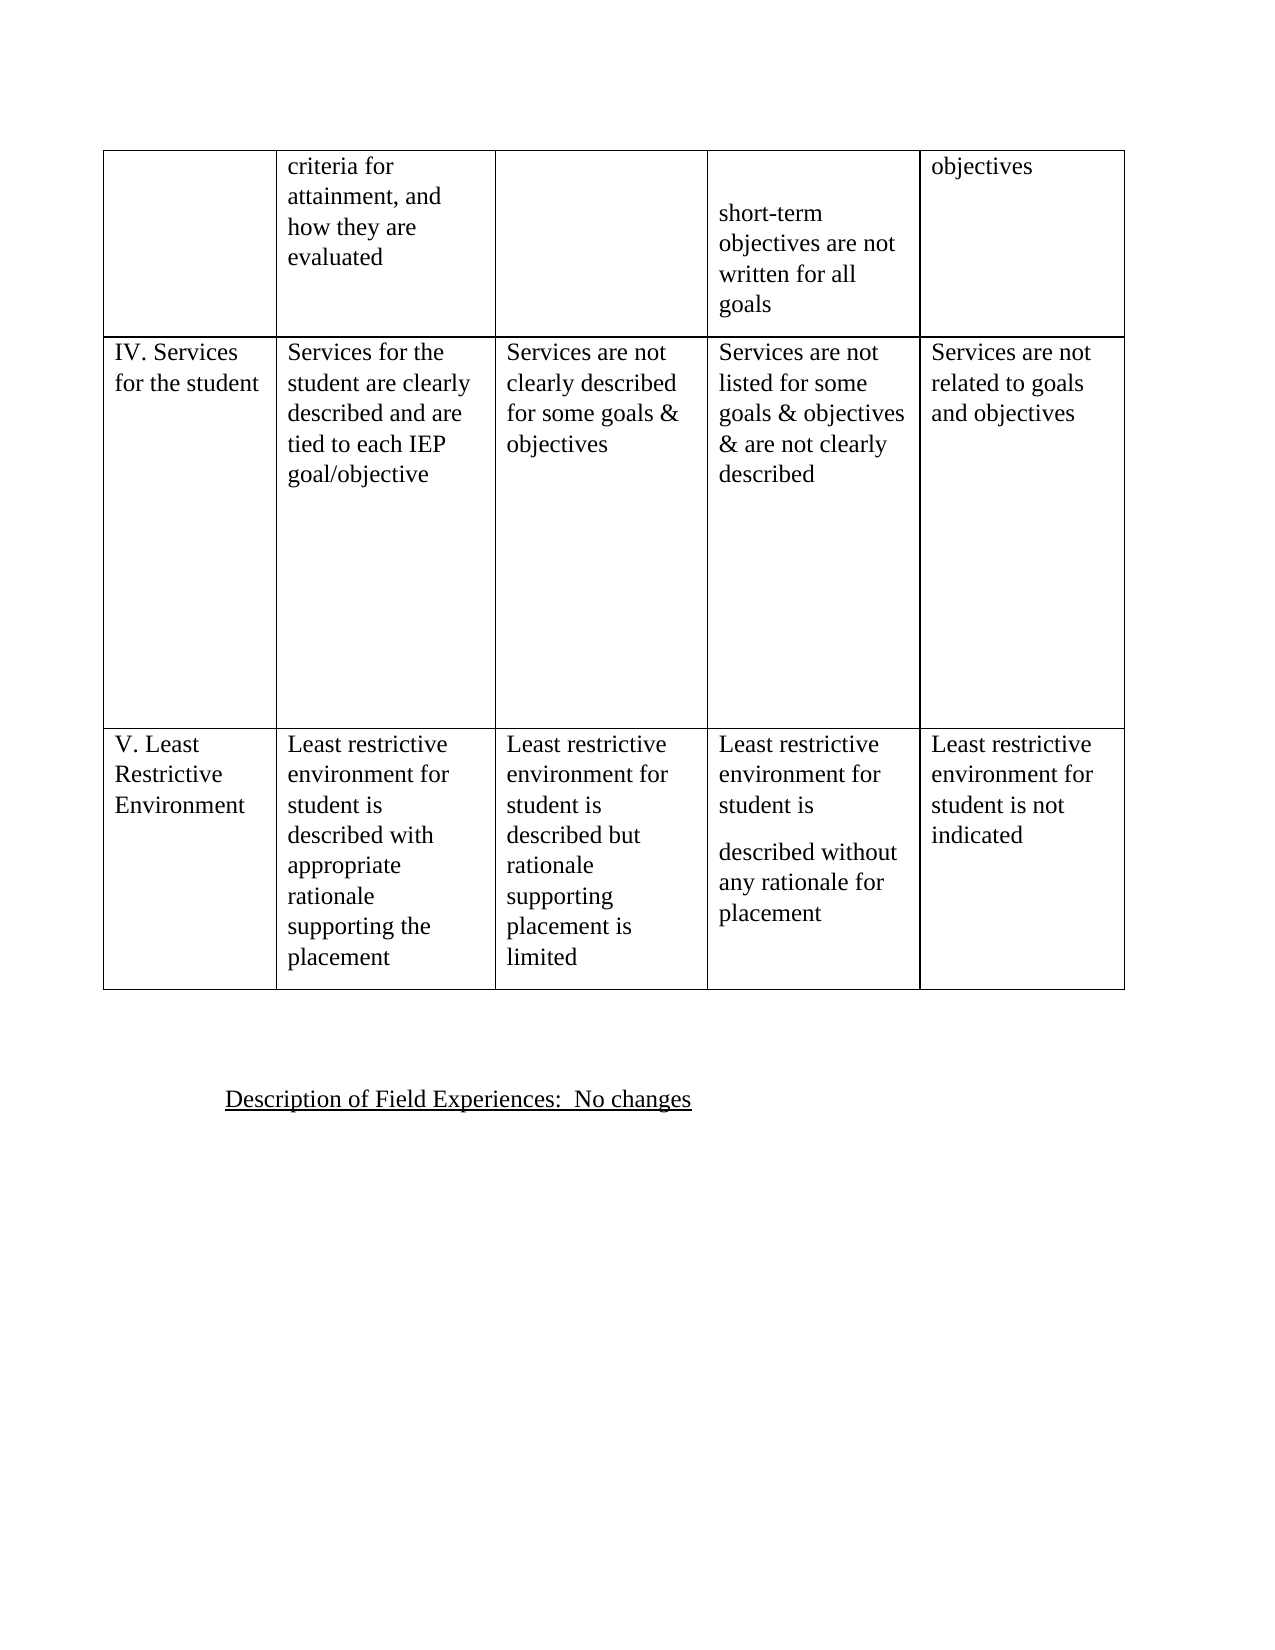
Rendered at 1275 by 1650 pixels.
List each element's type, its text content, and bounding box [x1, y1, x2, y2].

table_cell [708, 151, 919, 336]
table_cell Least restrictive environment for student is described without any rationale for placement [708, 729, 919, 989]
table_cell IV. Services for the student [104, 338, 276, 728]
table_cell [496, 151, 707, 336]
table_cell Least restrictive environment for student is not indicated [921, 729, 1124, 989]
table_cell Services for the student are clearly described and are tied to each IEP goal/objective [277, 338, 495, 728]
table_cell V. Least Restrictive Environment [104, 729, 276, 989]
table_cell Services are not clearly described for some goals & objectives [496, 338, 707, 728]
table_cell Least restrictive environment for student is described but rationale supporting placement is limited [496, 729, 707, 989]
text Description of Field Experiences: No changes [150, 1084, 1125, 1113]
table_cell Services are not related to goals and objectives [921, 338, 1124, 728]
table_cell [277, 151, 495, 336]
table_cell Least restrictive environment for student is described with appropriate rationale supporting the placement [277, 729, 495, 989]
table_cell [104, 151, 276, 336]
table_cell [921, 151, 1124, 336]
table_cell Services are not listed for some goals & objectives & are not clearly described [708, 338, 919, 728]
